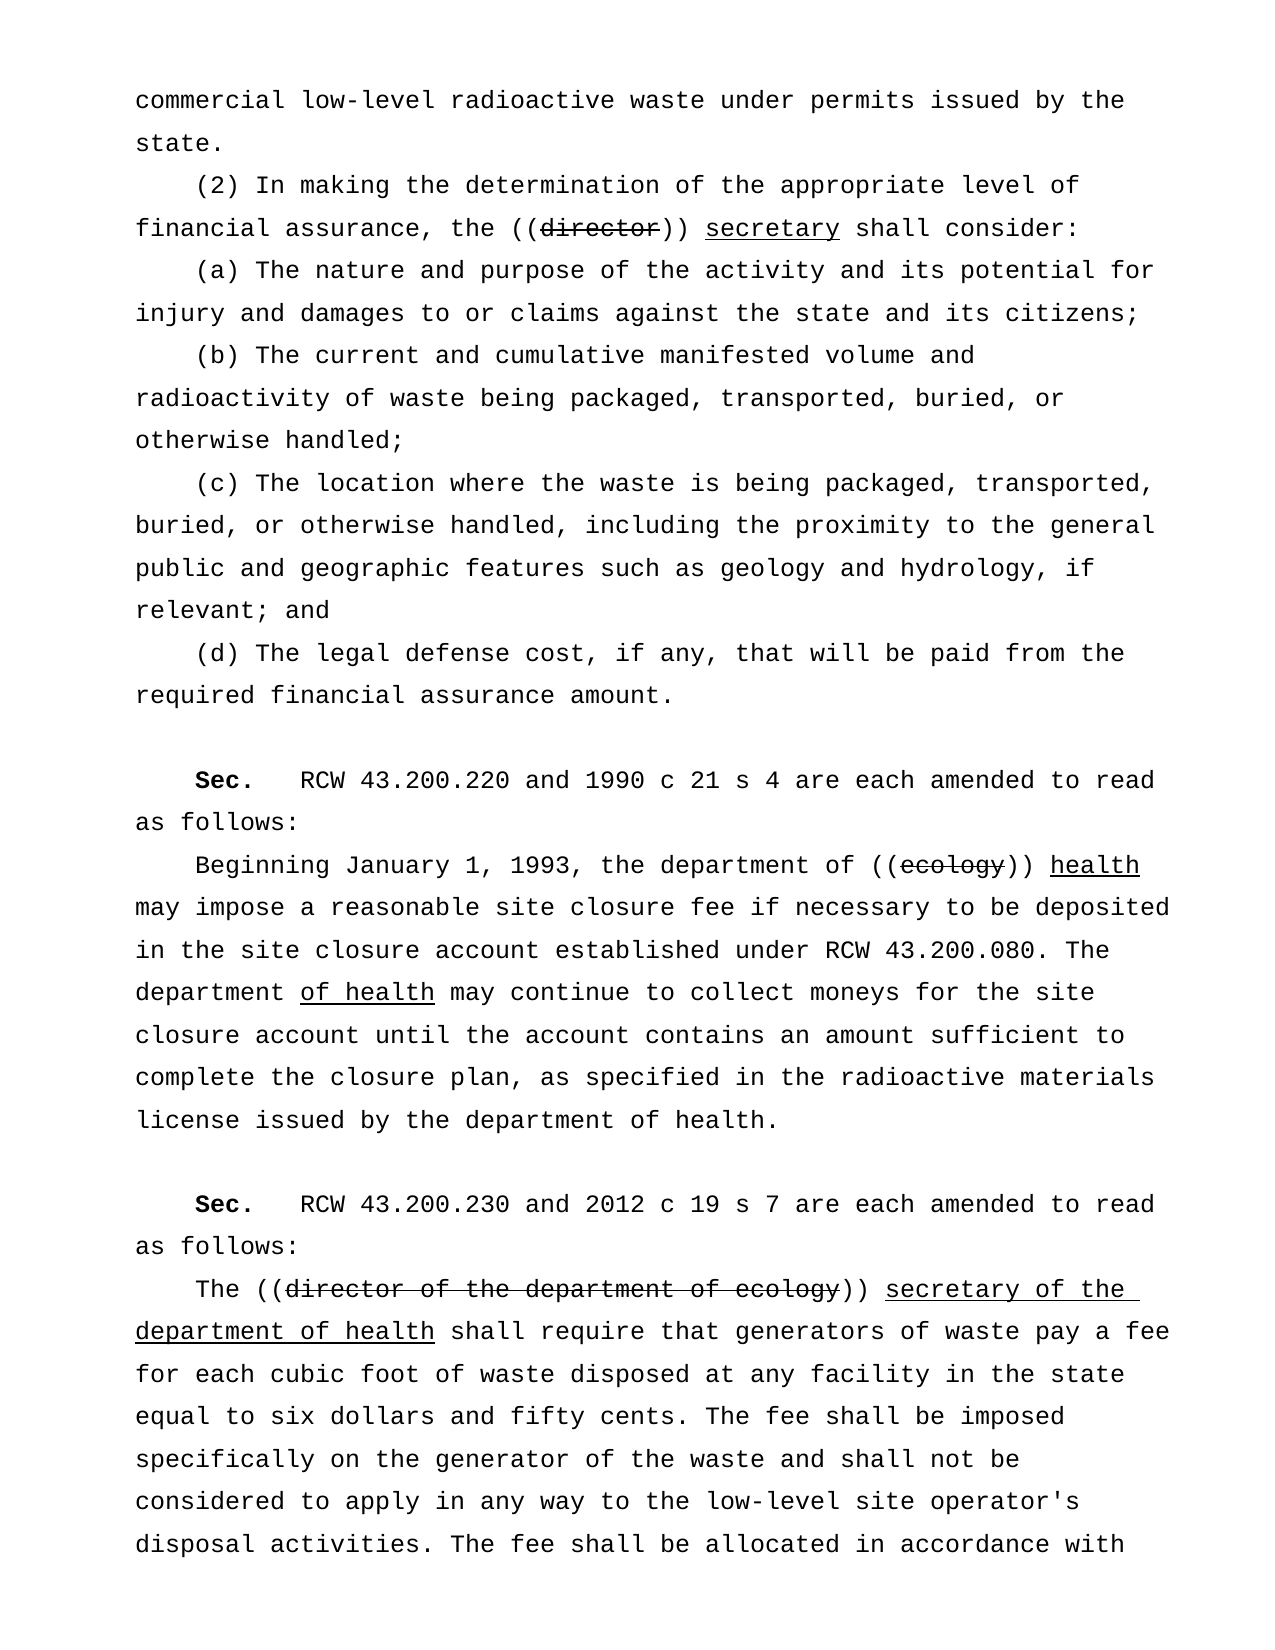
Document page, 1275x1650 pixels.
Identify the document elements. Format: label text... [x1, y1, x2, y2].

text (b) The current and cumulative manifested volume and radioactivity of waste being packaged, transported, buried, or otherwise handled; [135, 330, 1170, 457]
text Sec. RCW 43.200.220 and 1990 c 21 s 4 are each amended to read as follows: [135, 754, 1170, 839]
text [135, 1263, 1170, 1561]
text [135, 75, 1170, 160]
text (d) The legal defense cost, if any, that will be paid from the required financial assurance amount. [135, 627, 1170, 712]
text Sec. RCW 43.200.230 and 2012 c 19 s 7 are each amended to read as follows: [135, 1178, 1170, 1263]
text Beginning January 1, 1993, the department of ((ecology)) health may impose a reasonable site closure fee if necessary to be deposited in the site closure account established under RCW 43.200.080. The department of health may continue to collect moneys for the site closure account until the account contains an amount sufficient to complete the closure plan, as specified in the radioactive materials license issued by the department of health. [135, 839, 1170, 1137]
text (a) The nature and purpose of the activity and its potential for injury and damages to or claims against the state and its citizens; [135, 245, 1170, 330]
text (c) The location where the waste is being packaged, transported, buried, or otherwise handled, including the proximity to the general public and geographic features such as geology and hydrology, if relevant; and [135, 457, 1170, 627]
text (2) In making the determination of the appropriate level of financial assurance, the ((director)) secretary shall consider: [135, 160, 1170, 245]
